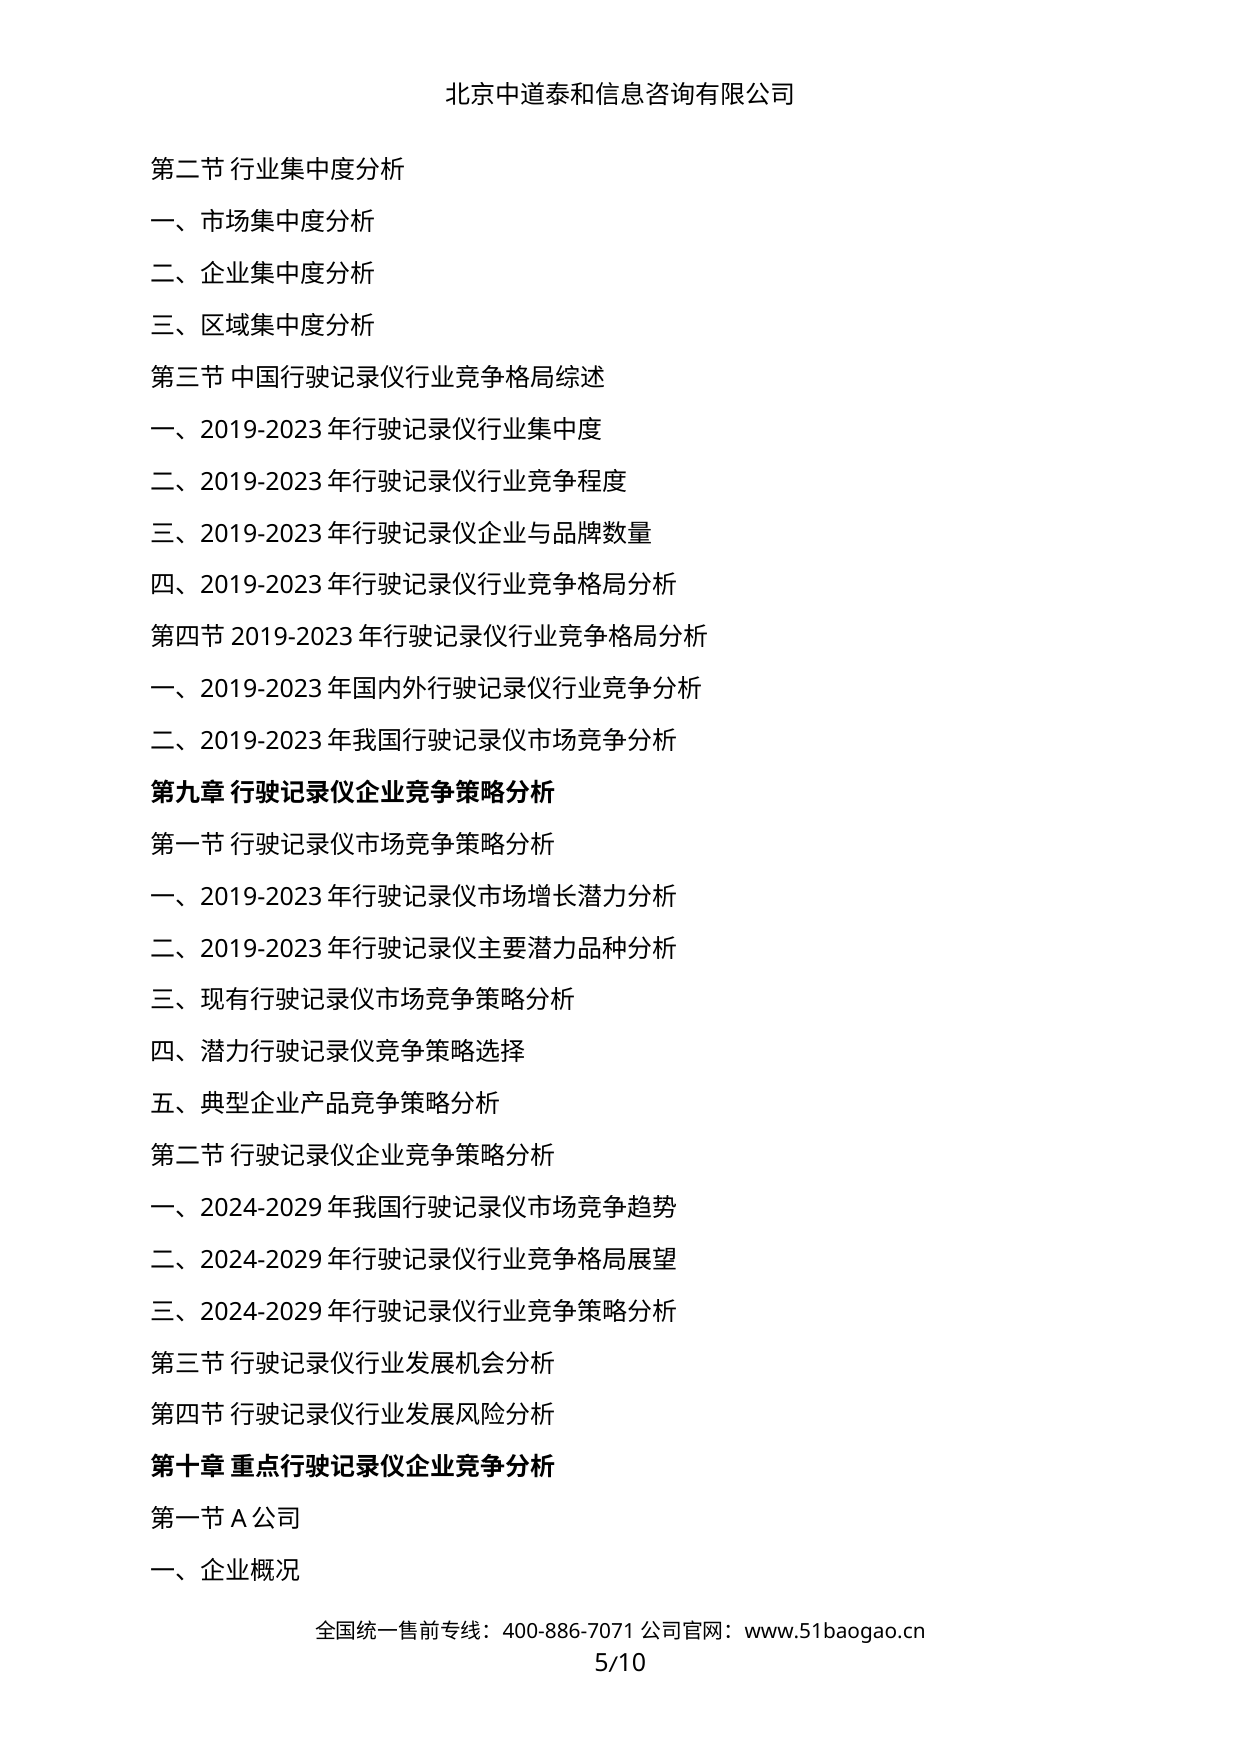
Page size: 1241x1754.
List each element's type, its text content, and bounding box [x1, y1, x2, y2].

text 四、2019-2023年行驶记录仪行业竞争格局分析 [150, 565, 1090, 601]
text 一、企业概况 [150, 1551, 1090, 1587]
text 二、2024-2029年行驶记录仪行业竞争格局展望 [150, 1239, 1090, 1276]
text 二、企业集中度分析 [150, 254, 1090, 290]
text 第三节 行驶记录仪行业发展机会分析 [150, 1343, 1090, 1379]
text 四、潜力行驶记录仪竞争策略选择 [150, 1032, 1090, 1068]
text 第三节 中国行驶记录仪行业竞争格局综述 [150, 357, 1090, 394]
text 三、2019-2023年行驶记录仪企业与品牌数量 [150, 513, 1090, 549]
text 第四节 行驶记录仪行业发展风险分析 [150, 1395, 1090, 1431]
text 一、2019-2023年行驶记录仪行业集中度 [150, 409, 1090, 446]
text 三、现有行驶记录仪市场竞争策略分析 [150, 980, 1090, 1016]
text 二、2019-2023年行驶记录仪主要潜力品种分析 [150, 928, 1090, 964]
text 二、2019-2023年我国行驶记录仪市场竞争分析 [150, 721, 1090, 757]
text 三、区域集中度分析 [150, 306, 1090, 342]
text 二、2019-2023年行驶记录仪行业竞争程度 [150, 461, 1090, 497]
text 第四节 2019-2023年行驶记录仪行业竞争格局分析 [150, 617, 1090, 653]
text 一、市场集中度分析 [150, 202, 1090, 238]
text 五、典型企业产品竞争策略分析 [150, 1084, 1090, 1120]
text 一、2019-2023年行驶记录仪市场增长潜力分析 [150, 876, 1090, 912]
text 第一节 A公司 [150, 1499, 1090, 1535]
text 一、2019-2023年国内外行驶记录仪行业竞争分析 [150, 669, 1090, 705]
text 第二节 行驶记录仪企业竞争策略分析 [150, 1136, 1090, 1172]
text 第二节 行业集中度分析 [150, 150, 1090, 186]
text 三、2024-2029年行驶记录仪行业竞争策略分析 [150, 1291, 1090, 1327]
text 第一节 行驶记录仪市场竞争策略分析 [150, 824, 1090, 861]
text 第十章 重点行驶记录仪企业竞争分析 [150, 1447, 1090, 1483]
text 一、2024-2029年我国行驶记录仪市场竞争趋势 [150, 1187, 1090, 1224]
text 第九章 行驶记录仪企业竞争策略分析 [150, 772, 1090, 809]
